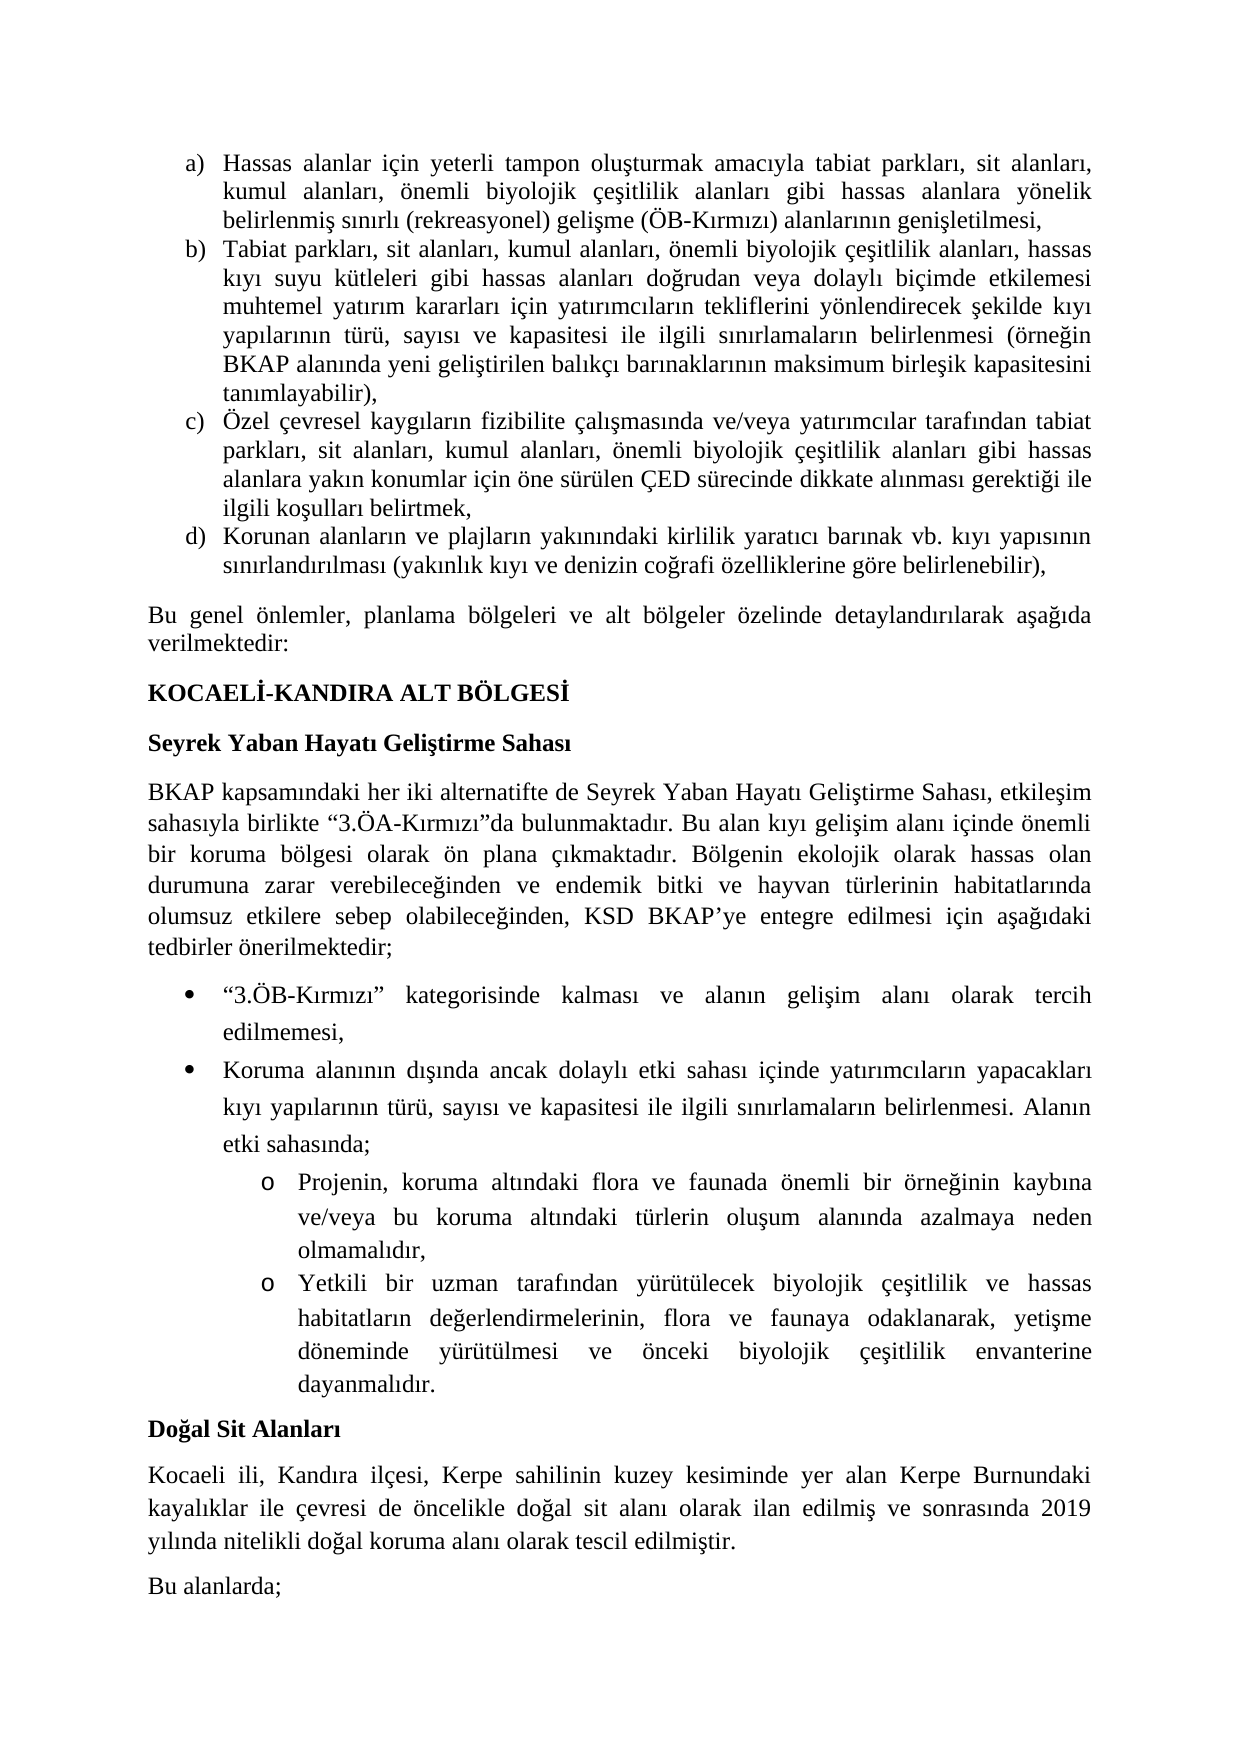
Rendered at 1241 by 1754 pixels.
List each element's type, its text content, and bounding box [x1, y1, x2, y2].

list Korunan alanların ve plajların yakınındaki kirlilik yaratıcı barınak vb. kıyı yapısının sınırlandırılması (yakınlık kıyı ve denizin coğrafi özelliklerine göre belirlenebilir), [185, 521, 1093, 579]
list Yetkili bir uzman tarafından yürütülecek biyolojik çeşitlilik ve hassas habitatların değerlendirmelerinin, flora ve faunaya odaklanarak, yetişme döneminde yürütülmesi ve önceki biyolojik çeşitlilik envanterine dayanmalıdır. [260, 1268, 1093, 1398]
text KOCAELİ-KANDIRA ALT BÖLGESİ [148, 678, 1093, 707]
list “3.ÖB-Kırmızı” kategorisinde kalması ve alanın gelişim alanı olarak tercih edilmemesi, [185, 980, 1093, 1046]
text BKAP kapsamındaki her iki alternatifte de Seyrek Yaban Hayatı Geliştirme Sahası, etkileşim sahasıyla birlikte “3.ÖA-Kırmızı”da bulunmaktadır. Bu alan kıyı gelişim alanı içinde önemli bir koruma bölgesi olarak ön plana çıkmaktadır. Bölgenin ekolojik olarak hassas olan durumuna zarar verebileceğinden ve endemik bitki ve hayvan türlerinin habitatlarında olumsuz etkilere sebep olabileceğinden, KSD BKAP’ye entegre edilmesi için aşağıdaki tedbirler önerilmektedir; [148, 777, 1093, 961]
text Seyrek Yaban Hayatı Geliştirme Sahası [148, 728, 1093, 756]
text Doğal Sit Alanları [148, 1414, 1093, 1443]
list Özel çevresel kaygıların fizibilite çalışmasında ve/veya yatırımcılar tarafından tabiat parkları, sit alanları, kumul alanları, önemli biyolojik çeşitlilik alanları gibi hassas alanlara yakın konumlar için öne sürülen ÇED sürecinde dikkate alınması gerektiği ile ilgili koşulları belirtmek, [185, 406, 1093, 521]
text Bu alanlarda; [148, 1571, 1093, 1600]
list Koruma alanının dışında ancak dolaylı etki sahası içinde yatırımcıların yapacakları kıyı yapılarının türü, sayısı ve kapasitesi ile ilgili sınırlamaların belirlenmesi. Alanın etki sahasında; [185, 1055, 1093, 1158]
text Bu genel önlemler, planlama bölgeleri ve alt bölgeler özelinde detaylandırılarak aşağıda verilmektedir: [148, 600, 1093, 657]
list Tabiat parkları, sit alanları, kumul alanları, önemli biyolojik çeşitlilik alanları, hassas kıyı suyu kütleleri gibi hassas alanları doğrudan veya dolaylı biçimde etkilemesi muhtemel yatırım kararları için yatırımcıların tekliflerini yönlendirecek şekilde kıyı yapılarının türü, sayısı ve kapasitesi ile ilgili sınırlamaların belirlenmesi (örneğin BKAP alanında yeni geliştirilen balıkçı barınaklarının maksimum birleşik kapasitesini tanımlayabilir), [185, 234, 1093, 406]
list Projenin, koruma altındaki flora ve faunada önemli bir örneğinin kaybına ve/veya bu koruma altındaki türlerin oluşum alanında azalmaya neden olmamalıdır, [260, 1167, 1093, 1263]
text Kocaeli ili, Kandıra ilçesi, Kerpe sahilinin kuzey kesiminde yer alan Kerpe Burnundaki kayalıklar ile çevresi de öncelikle doğal sit alanı olarak ilan edilmiş ve sonrasında 2019 yılında nitelikli doğal koruma alanı olarak tescil edilmiştir. [148, 1460, 1093, 1555]
list Hassas alanlar için yeterli tampon oluşturmak amacıyla tabiat parkları, sit alanları, kumul alanları, önemli biyolojik çeşitlilik alanları gibi hassas alanlara yönelik belirlenmiş sınırlı (rekreasyonel) gelişme (ÖB-Kırmızı) alanlarının genişletilmesi, [185, 148, 1093, 234]
